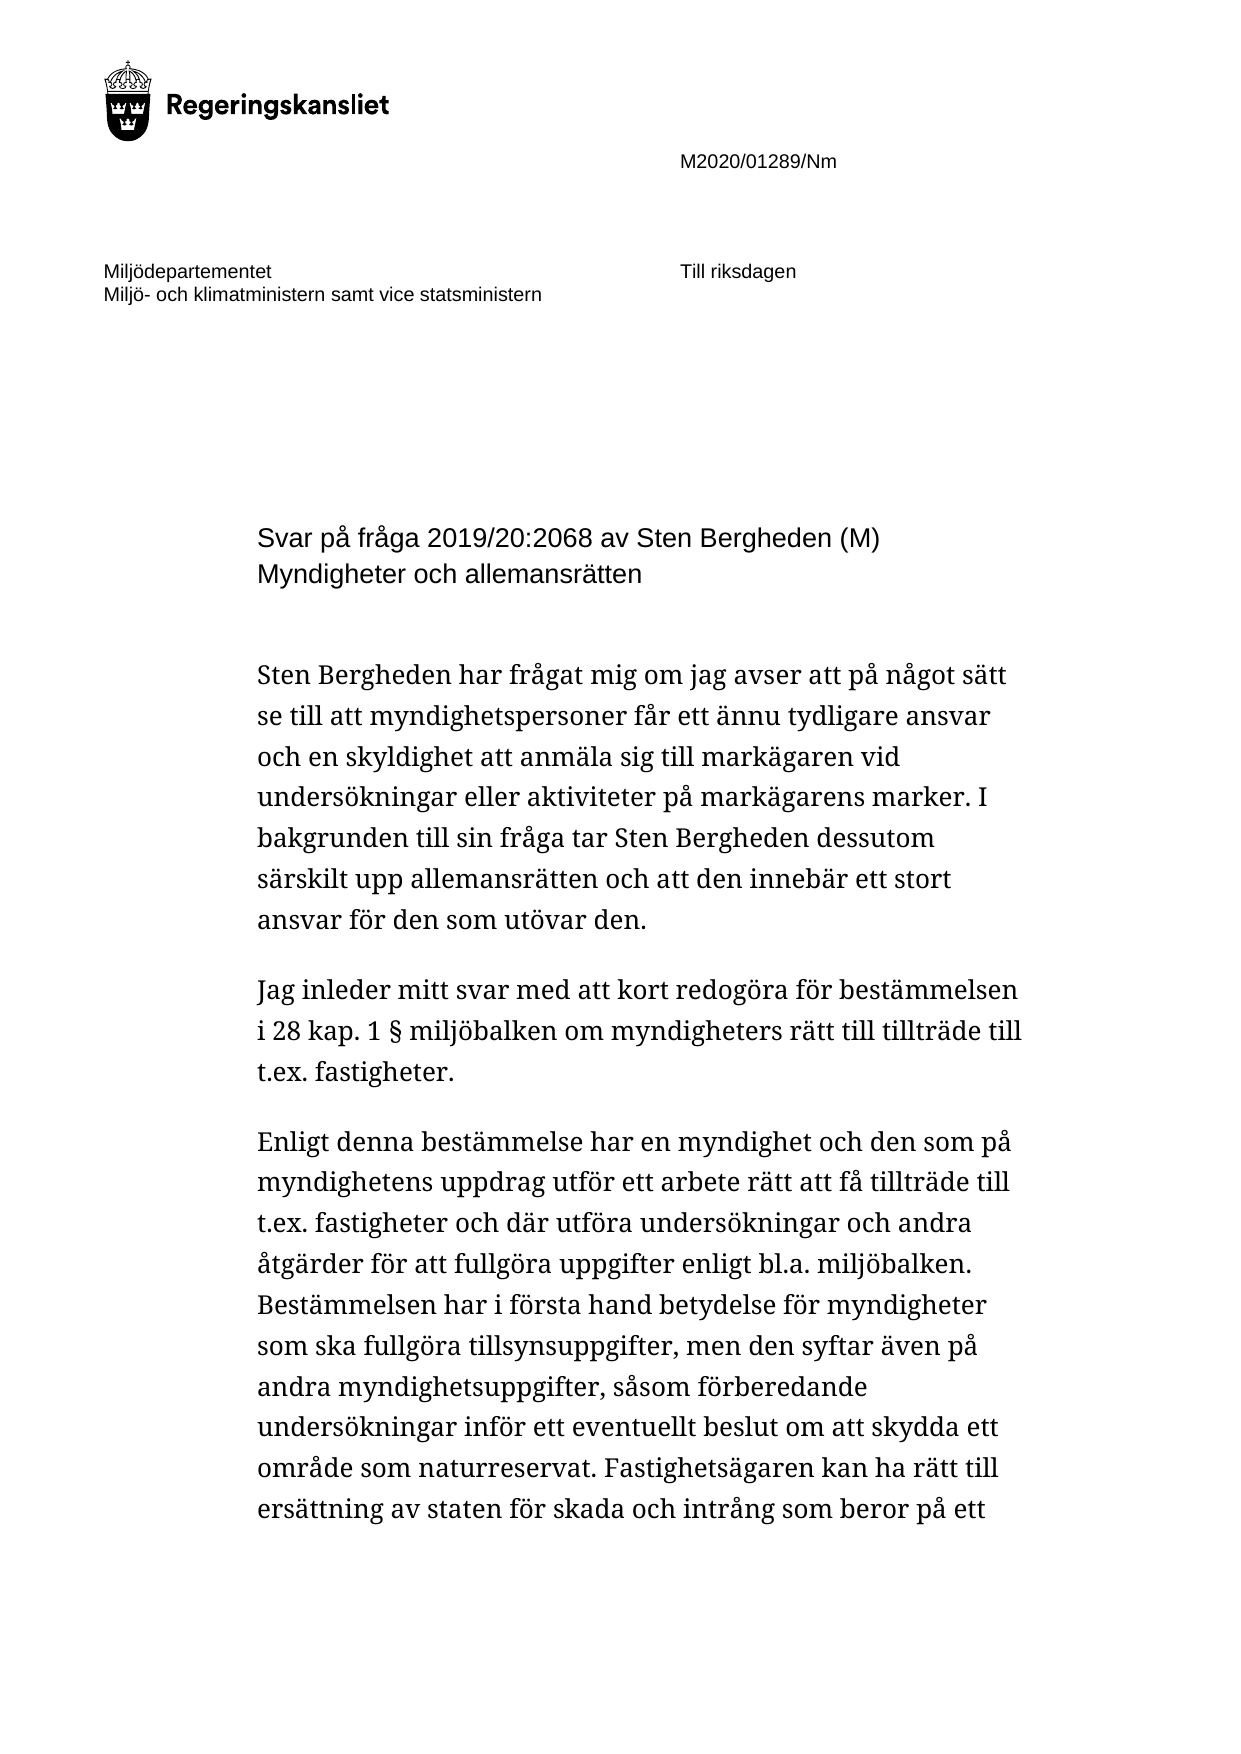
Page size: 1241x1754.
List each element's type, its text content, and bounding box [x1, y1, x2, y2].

title Svar på fråga 2019/20:2068 av Sten Bergheden (M) Myndigheter och allemansrätten [257, 522, 1033, 589]
text Sten Bergheden har frågat mig om jag avser att på något sätt se till att myndighetspersoner får ett ännu tydligare ansvar och en skyldighet att anmäla sig till markägaren vid undersökningar eller aktiviteter på markägarens marker. I bakgrunden till sin fråga tar Sten Bergheden dessutom särskilt upp allemansrätten och att den innebär ett stort ansvar för den som utövar den. [257, 657, 1033, 937]
text Jag inleder mitt svar med att kort redogöra för bestämmelsen i 28 kap. 1 § miljöbalken om myndigheters rätt till tillträde till t.ex. fastigheter. [257, 972, 1033, 1089]
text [257, 1123, 1033, 1526]
